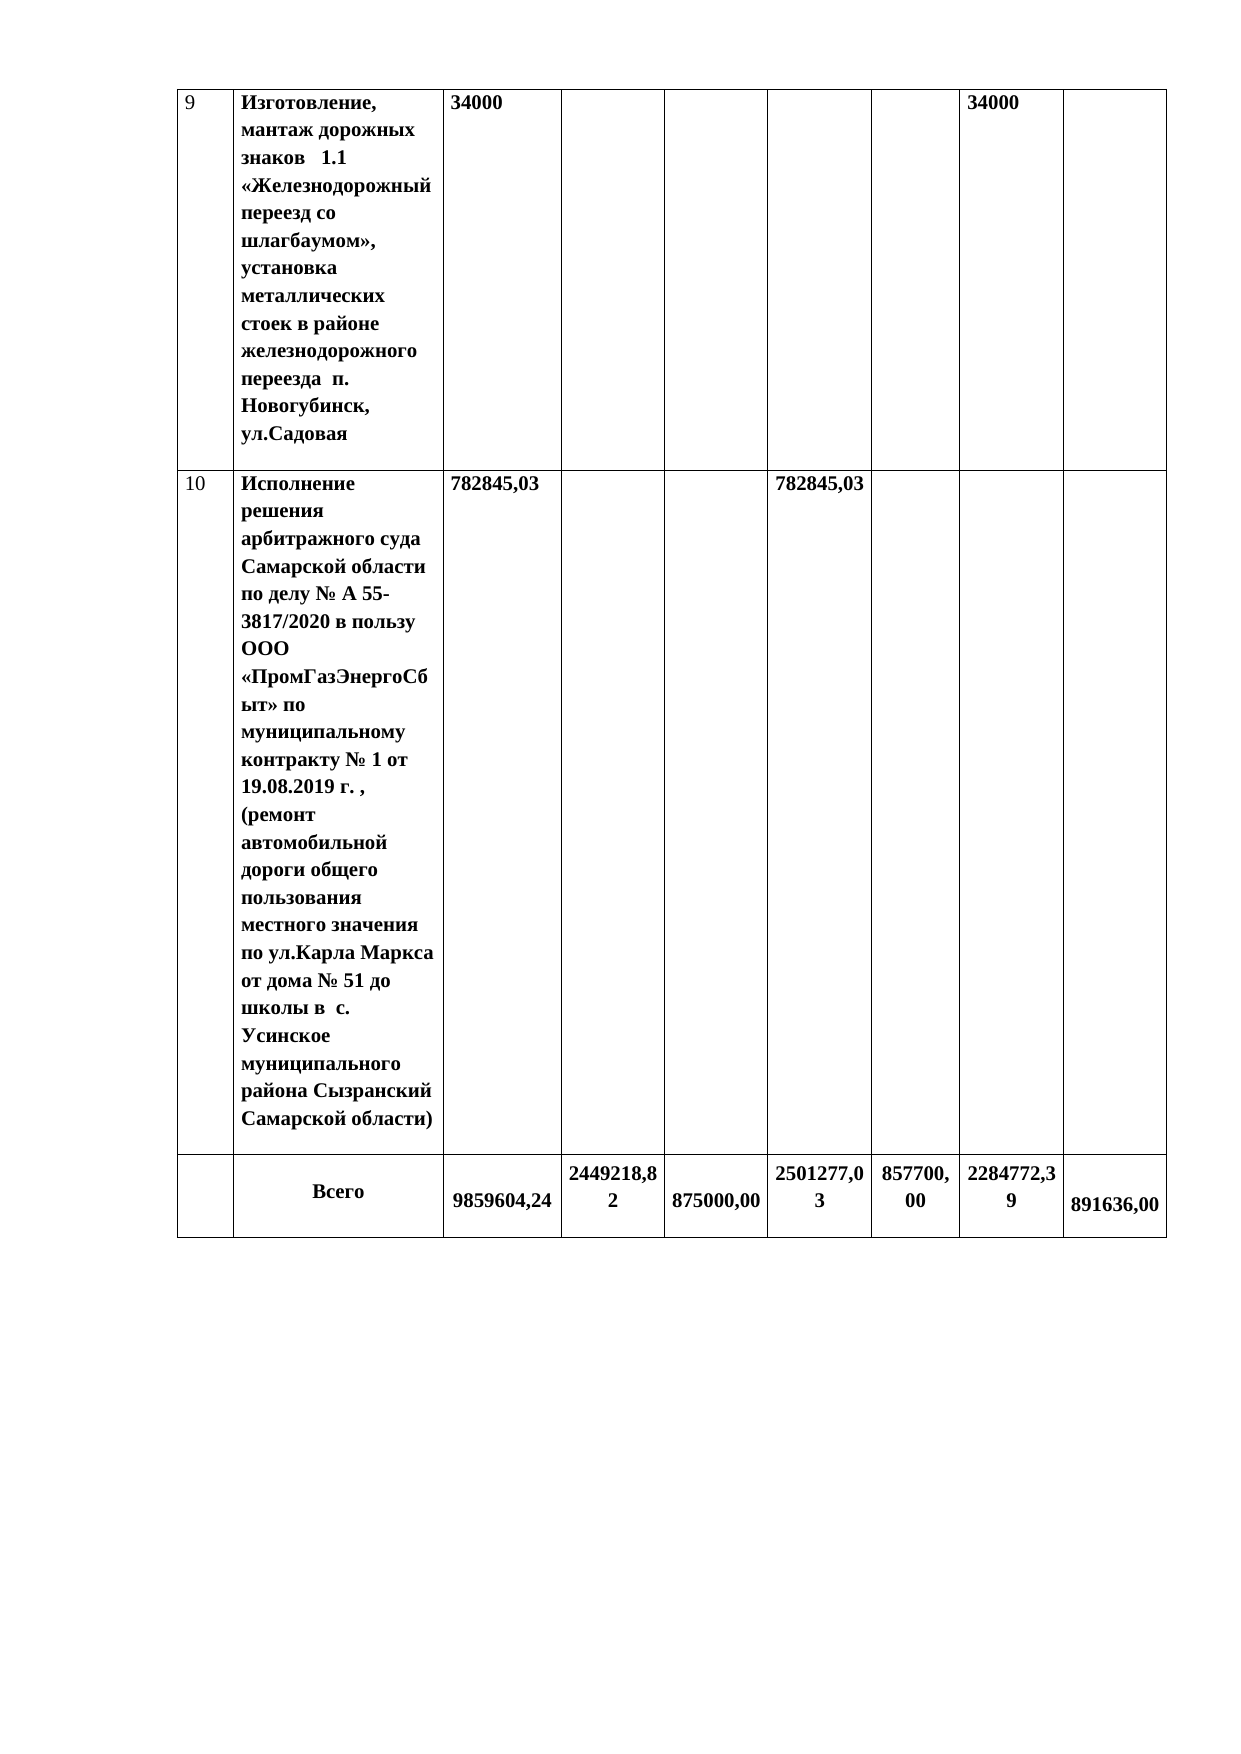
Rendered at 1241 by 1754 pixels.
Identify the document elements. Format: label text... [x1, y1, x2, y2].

table_cell 34000 [960, 90, 1063, 470]
table_cell [960, 471, 1063, 1154]
table_cell [562, 90, 664, 470]
table_cell 2449218,82 [562, 1155, 664, 1237]
table_cell 34000 [444, 90, 561, 470]
table_cell 782845,03 [768, 471, 871, 1154]
table_cell [1064, 471, 1166, 1154]
table_cell 2501277,03 [768, 1155, 871, 1237]
table_cell [665, 90, 767, 470]
table_cell 891636,00 [1064, 1155, 1166, 1237]
table_cell [562, 471, 664, 1154]
table_cell [872, 90, 959, 470]
table_cell 9 [178, 90, 233, 470]
table_cell Исполнение решения арбитражного суда Самарской области по делу № А 55-3817/2020 в пользу ООО «ПромГазЭнергоСбыт» по муниципальному контракту № 1 от 19.08.2019 г. , (ремонт автомобильной дороги общего пользования местного значения по ул.Карла Маркса от дома № 51 до школы в с. Усинское муниципального района Сызранский Самарской области) [234, 471, 443, 1154]
table_cell 782845,03 [444, 471, 561, 1154]
table_cell 2284772,39 [960, 1155, 1063, 1237]
table_cell 10 [178, 471, 233, 1154]
table_cell [178, 1155, 233, 1237]
table_cell 875000,00 [665, 1155, 767, 1237]
table_cell Всего [234, 1155, 443, 1237]
table_cell 9859604,24 [444, 1155, 561, 1237]
table_cell [1064, 90, 1166, 470]
table_cell Изготовление, мантаж дорожных знаков 1.1 «Железнодорожный переезд со шлагбаумом», установка металлических стоек в районе железнодорожного переезда п. Новогубинск, ул.Садовая [234, 90, 443, 470]
table_cell 857700,00 [872, 1155, 959, 1237]
table_cell [872, 471, 959, 1154]
table_cell [768, 90, 871, 470]
table_cell [665, 471, 767, 1154]
